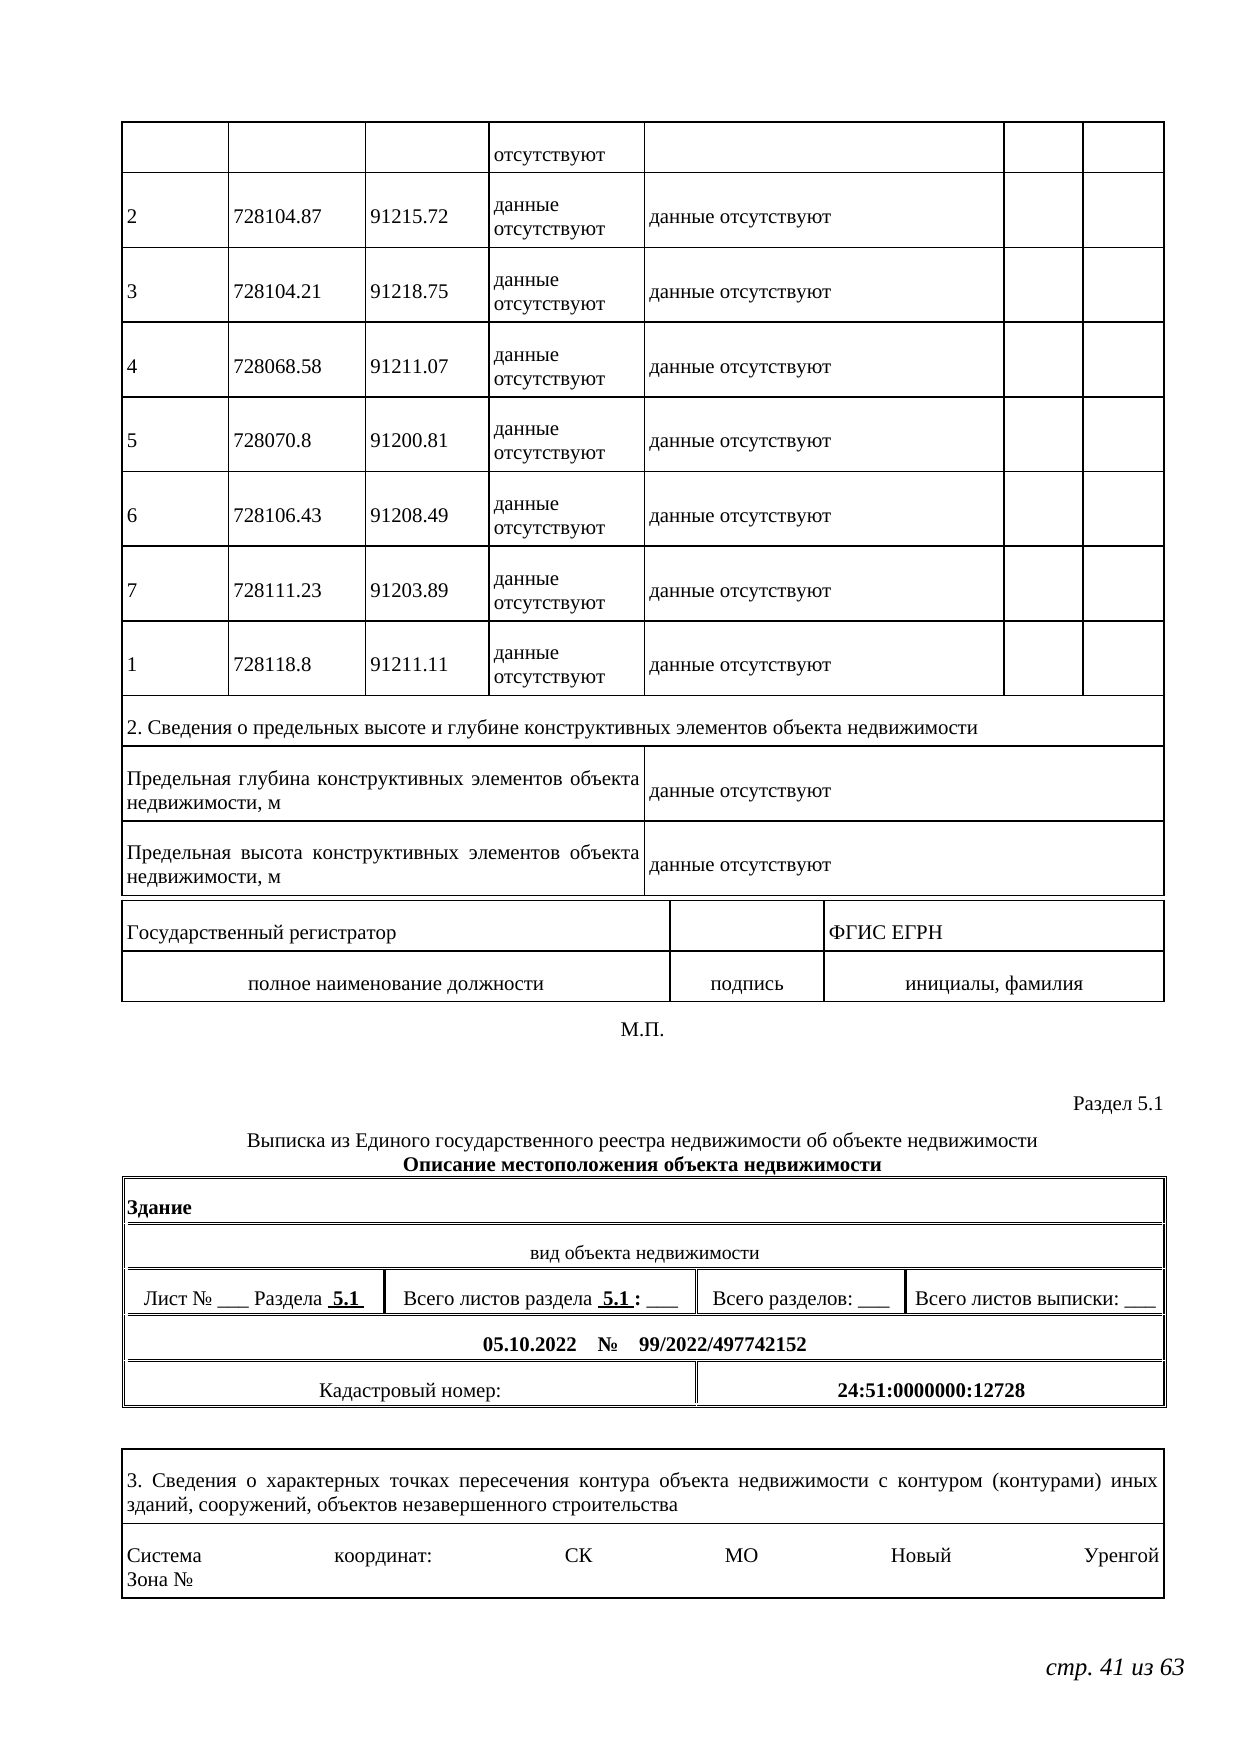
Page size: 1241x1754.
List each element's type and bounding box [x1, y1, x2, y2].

table_header [118, 118, 1167, 1602]
